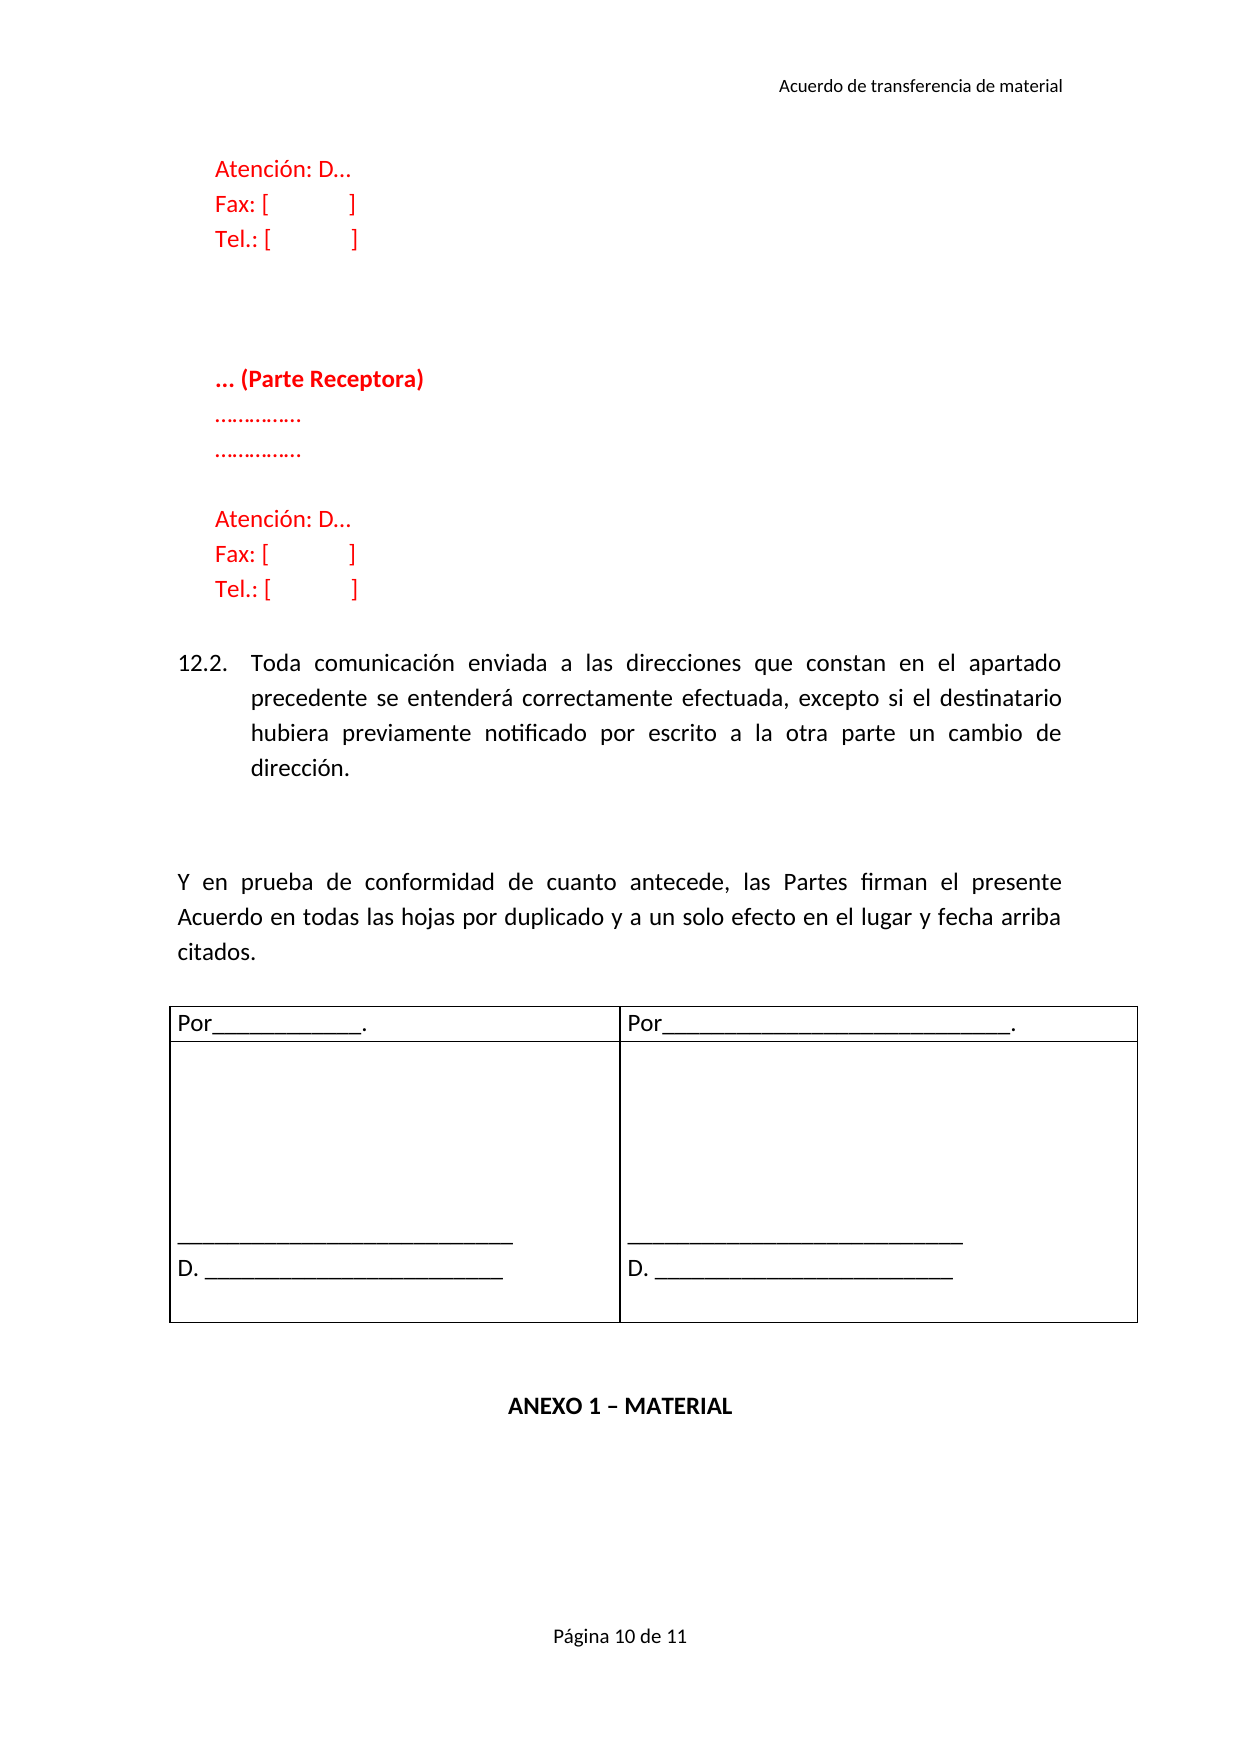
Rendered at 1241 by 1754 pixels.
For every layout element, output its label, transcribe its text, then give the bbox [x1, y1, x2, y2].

text Fax: [ ] [215, 188, 1063, 219]
text Y en prueba de conformidad de cuanto antecede, las Partes firman el presente Acuerdo en todas las hojas por duplicado y a un solo efecto en el lugar y fecha arriba citados. [177, 866, 1063, 966]
text Tel.: [ ] [215, 573, 1063, 604]
text Atención: D… [215, 153, 1063, 184]
table_cell ___________________________ D. ________________________ [171, 1042, 619, 1322]
text Atención: D… [215, 503, 1063, 534]
table_cell ___________________________ D. ________________________ [621, 1042, 1137, 1322]
text ANEXO 1 – MATERIAL [177, 1390, 1063, 1421]
table_header Por____________________________. [621, 1007, 1137, 1041]
text Tel.: [ ] [215, 223, 1063, 254]
text …………… [215, 398, 1063, 429]
text …………… [215, 433, 1063, 464]
table_header Por____________. [171, 1007, 619, 1041]
text ... (Parte Receptora) [215, 363, 1063, 394]
text Fax: [ ] [215, 538, 1063, 569]
list Toda comunicación enviada a las direcciones que constan en el apartado precedente se entenderá correctamente efectuada, excepto si el destinatario hubiera previamente notificado por escrito a la otra parte un cambio de dirección. [177, 647, 1063, 783]
